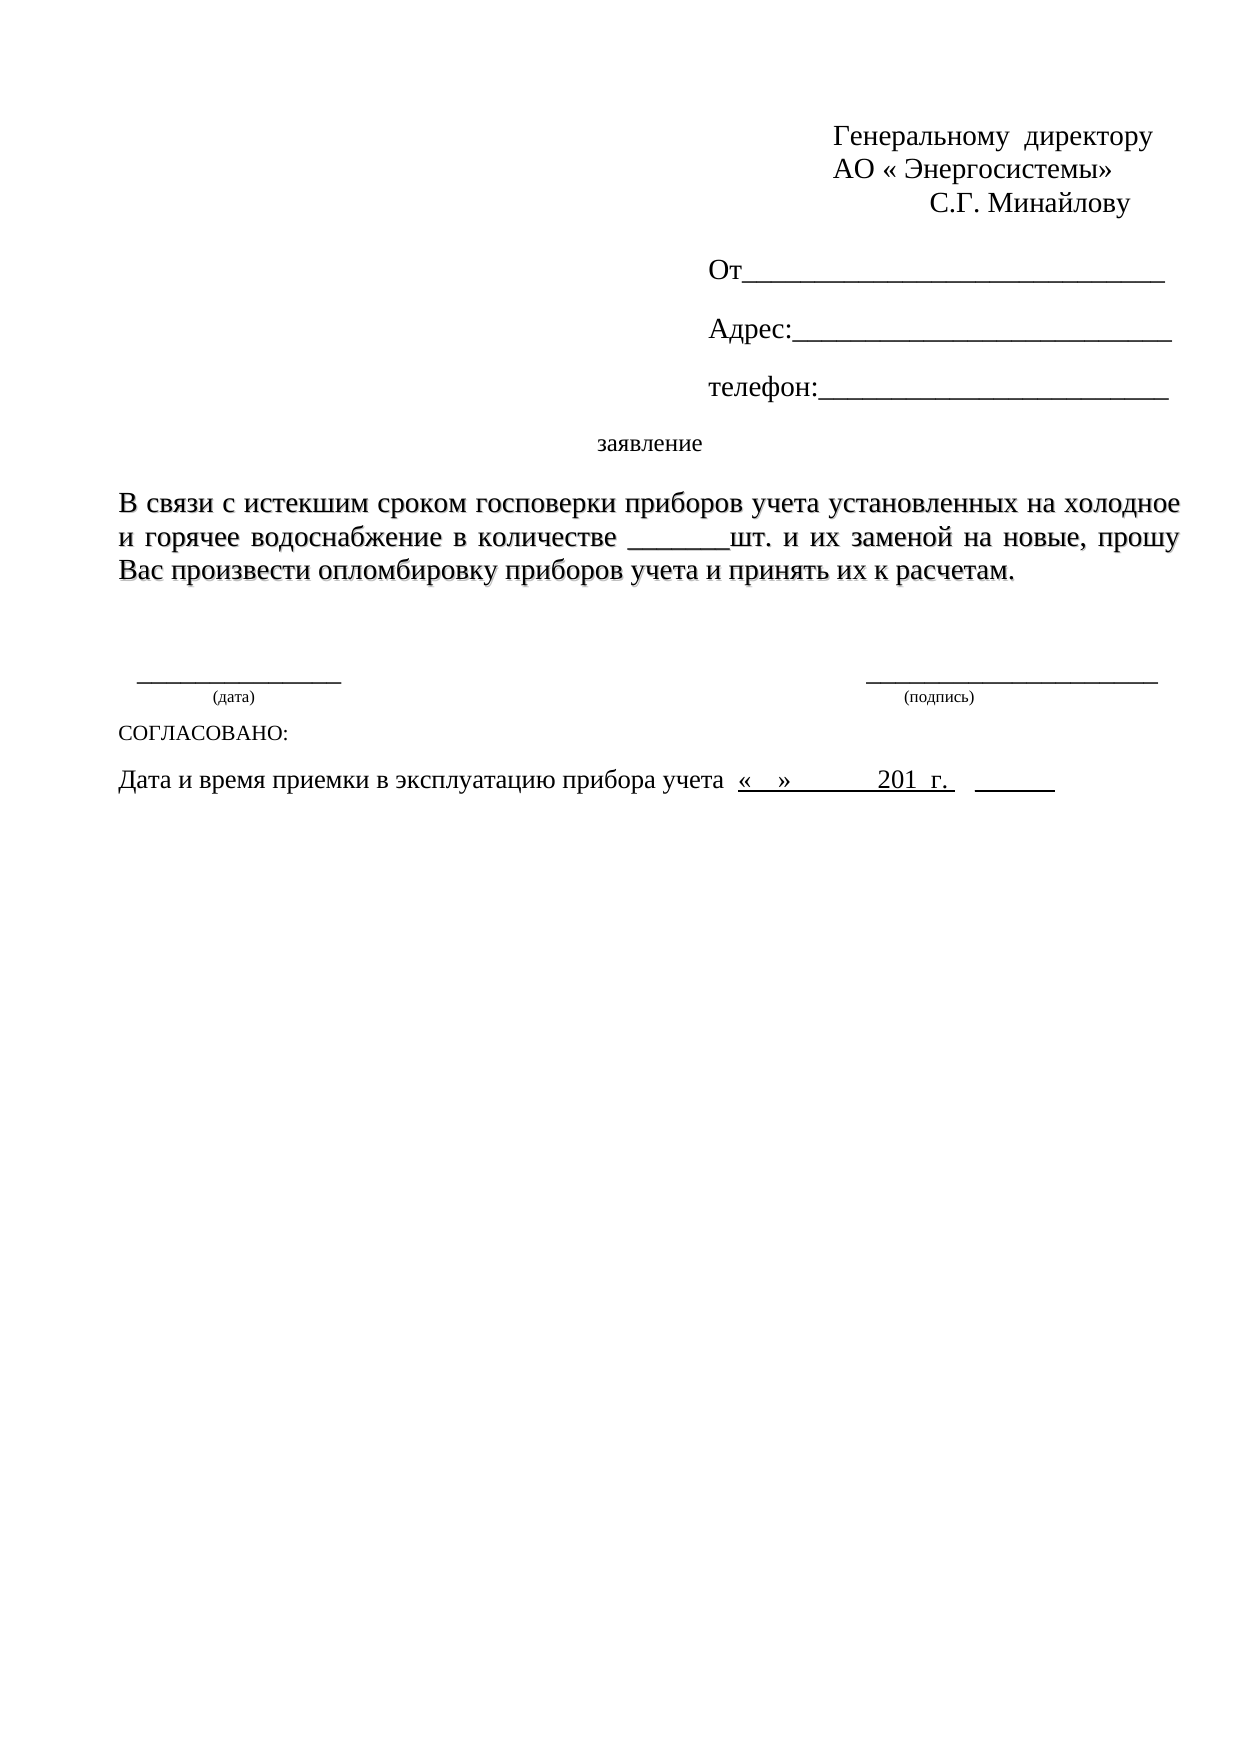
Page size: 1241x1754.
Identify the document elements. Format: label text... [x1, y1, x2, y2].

text В связи с истекшим сроком госповерки приборов учета установленных на холодное и горячее водоснабжение в количестве _______шт. и их заменой на новые, прошу Вас произвести опломбировку приборов учета и принять их к расчетам. [118, 485, 1181, 586]
text Адрес:__________________________ [708, 311, 1181, 344]
text заявление [118, 428, 1181, 457]
text С.Г. Минайлову [856, 185, 1181, 219]
text От_____________________________ [634, 252, 1181, 286]
text (дата) (подпись) [118, 687, 1181, 720]
text СОГЛАСОВАНО: [118, 720, 1181, 763]
text Дата и время приемки в эксплуатацию прибора учета « » 201 г. ______ [118, 763, 1181, 816]
text Генеральному директору [708, 118, 1181, 152]
text ______________ ____________________ [118, 653, 1181, 687]
text АО « Энергосистемы» [118, 152, 1181, 185]
text телефон:________________________ [708, 369, 1181, 403]
